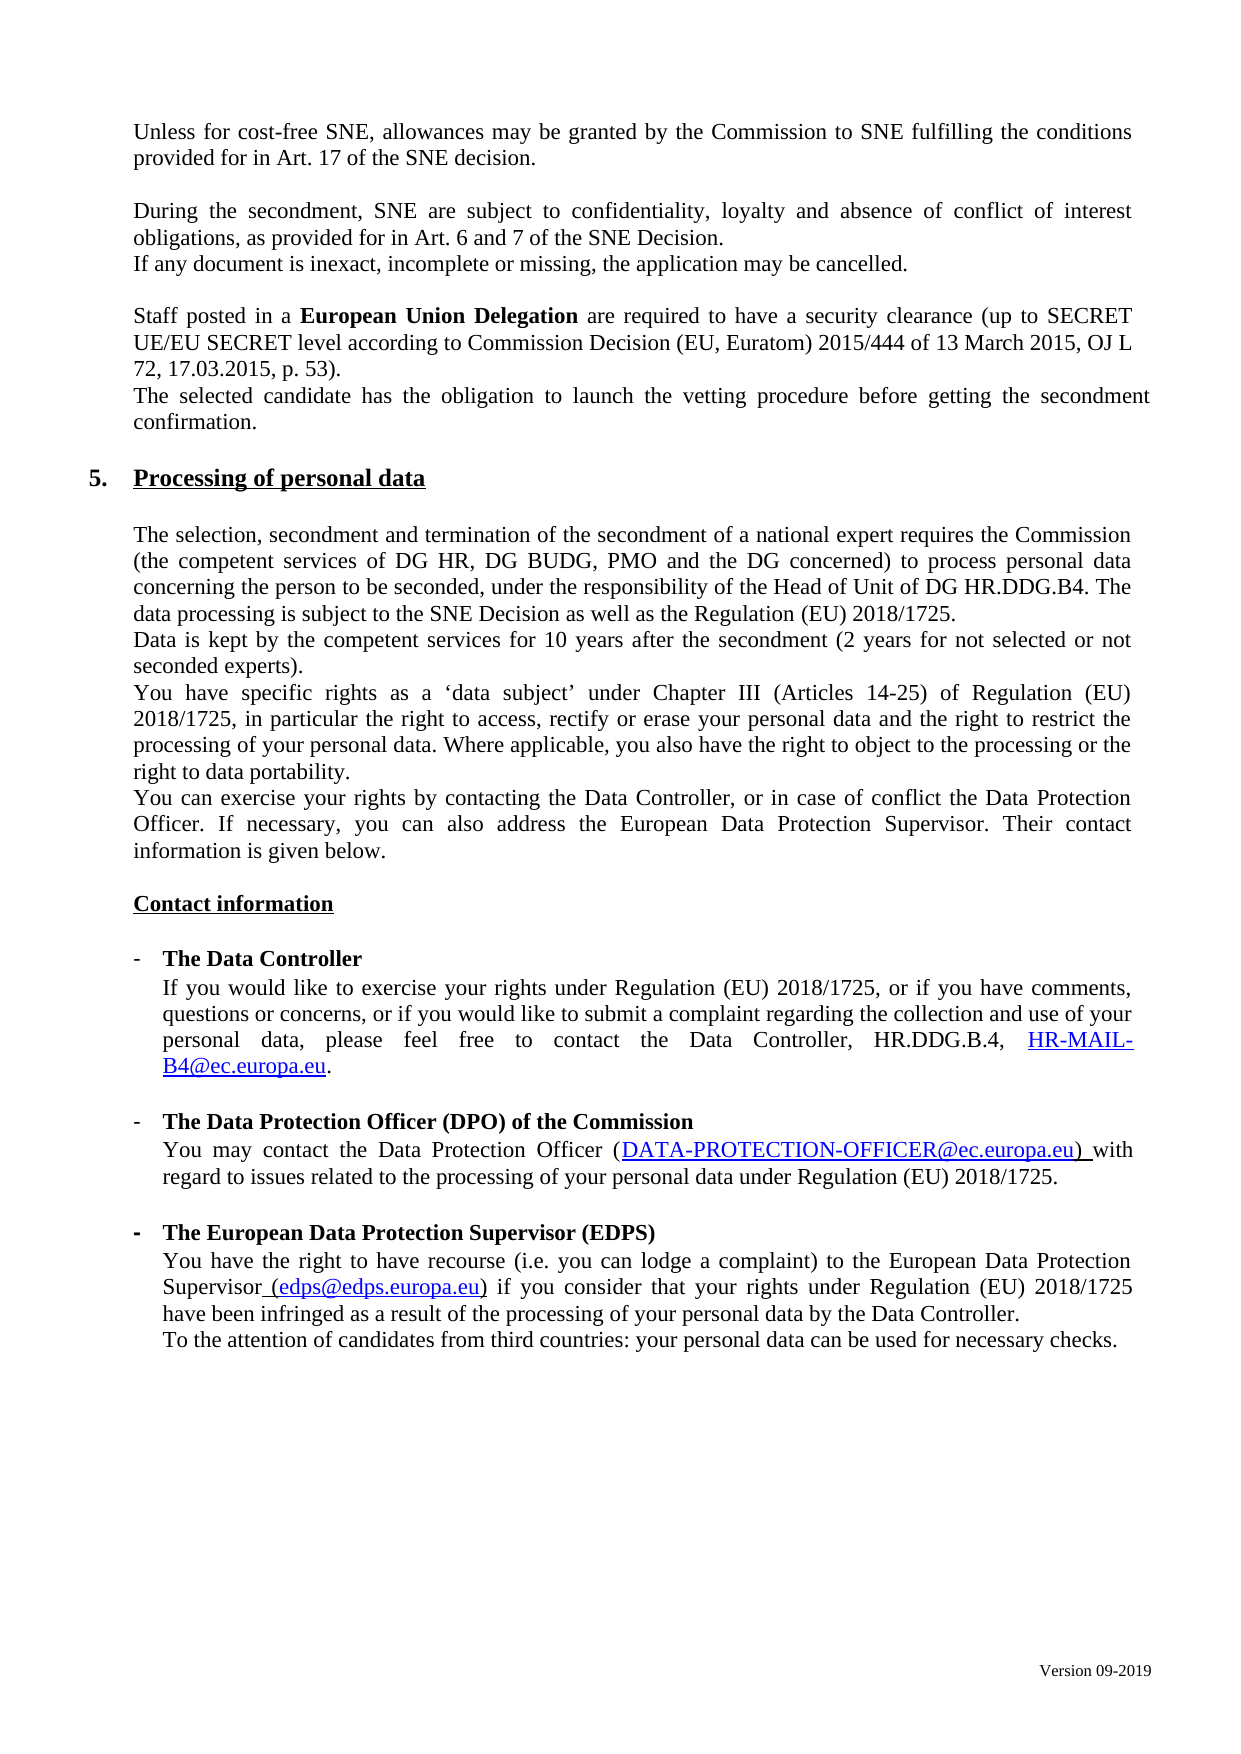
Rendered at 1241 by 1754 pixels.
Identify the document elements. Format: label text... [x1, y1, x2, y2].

list The Data Protection Officer (DPO) of the Commission [133, 1105, 1133, 1137]
text To the attention of candidates from third countries: your personal data can be used for necessary checks. [162, 1326, 1152, 1352]
list The Data Controller [133, 942, 1133, 973]
text Contact information [133, 889, 1133, 916]
text You have the right to have recourse (i.e. you can lodge a complaint) to the European Data Protection Supervisor (edps@edps.europa.eu) if you consider that your rights under Regulation (EU) 2018/1725 have been infringed as a result of the processing of your personal data by the Data Controller. [162, 1247, 1133, 1326]
text Staff posted in a European Union Delegation are required to have a security clearance (up to SECRET UE/EU SECRET level according to Commission Decision (EU, Euratom) 2015/444 of 13 March 2015, OJ L 72, 17.03.2015, p. 53). [133, 303, 1133, 382]
text 5. Processing of personal data [89, 463, 1152, 492]
text Unless for cost-free SNE, allowances may be granted by the Commission to SNE fulfilling the conditions provided for in Art. 17 of the SNE decision. [133, 118, 1133, 171]
text If you would like to exercise your rights under Regulation (EU) 2018/1725, or if you have comments, questions or concerns, or if you would like to submit a complaint regarding the collection and use of your personal data, please feel free to contact the Data Controller, HR.DDG.B.4, HR-MAIL-B4@ec.europa.eu. [162, 973, 1133, 1079]
text You can exercise your rights by contacting the Data Controller, or in case of conflict the Data Protection Officer. If necessary, you can also address the European Data Protection Supervisor. Their contact information is given below. [133, 784, 1133, 863]
text If any document is inexact, incomplete or missing, the application may be cancelled. [133, 250, 1133, 276]
text You have specific rights as a ‘data subject’ under Chapter III (Articles 14-25) of Regulation (EU) 2018/1725, in particular the right to access, rectify or erase your personal data and the right to restrict the processing of your personal data. Where applicable, you also have the right to object to the processing or the right to data portability. [133, 679, 1133, 784]
text During the secondment, SNE are subject to confidentiality, loyalty and absence of conflict of interest obligations, as provided for in Art. 6 and 7 of the SNE Decision. [133, 197, 1133, 250]
text The selection, secondment and termination of the secondment of a national expert requires the Commission (the competent services of DG HR, DG BUDG, PMO and the DG concerned) to process personal data concerning the person to be seconded, under the responsibility of the Head of Unit of DG HR.DDG.B4. The data processing is subject to the SNE Decision as well as the Regulation (EU) 2018/1725. [133, 521, 1133, 626]
list The European Data Protection Supervisor (EDPS) [133, 1216, 1133, 1247]
text The selected candidate has the obligation to launch the vetting procedure before getting the secondment confirmation. [133, 382, 1152, 434]
text You may contact the Data Protection Officer (DATA-PROTECTION-OFFICER@ec.europa.eu) with regard to issues related to the processing of your personal data under Regulation (EU) 2018/1725. [162, 1137, 1133, 1189]
text Data is kept by the competent services for 10 years after the secondment (2 years for not selected or not seconded experts). [133, 626, 1133, 679]
